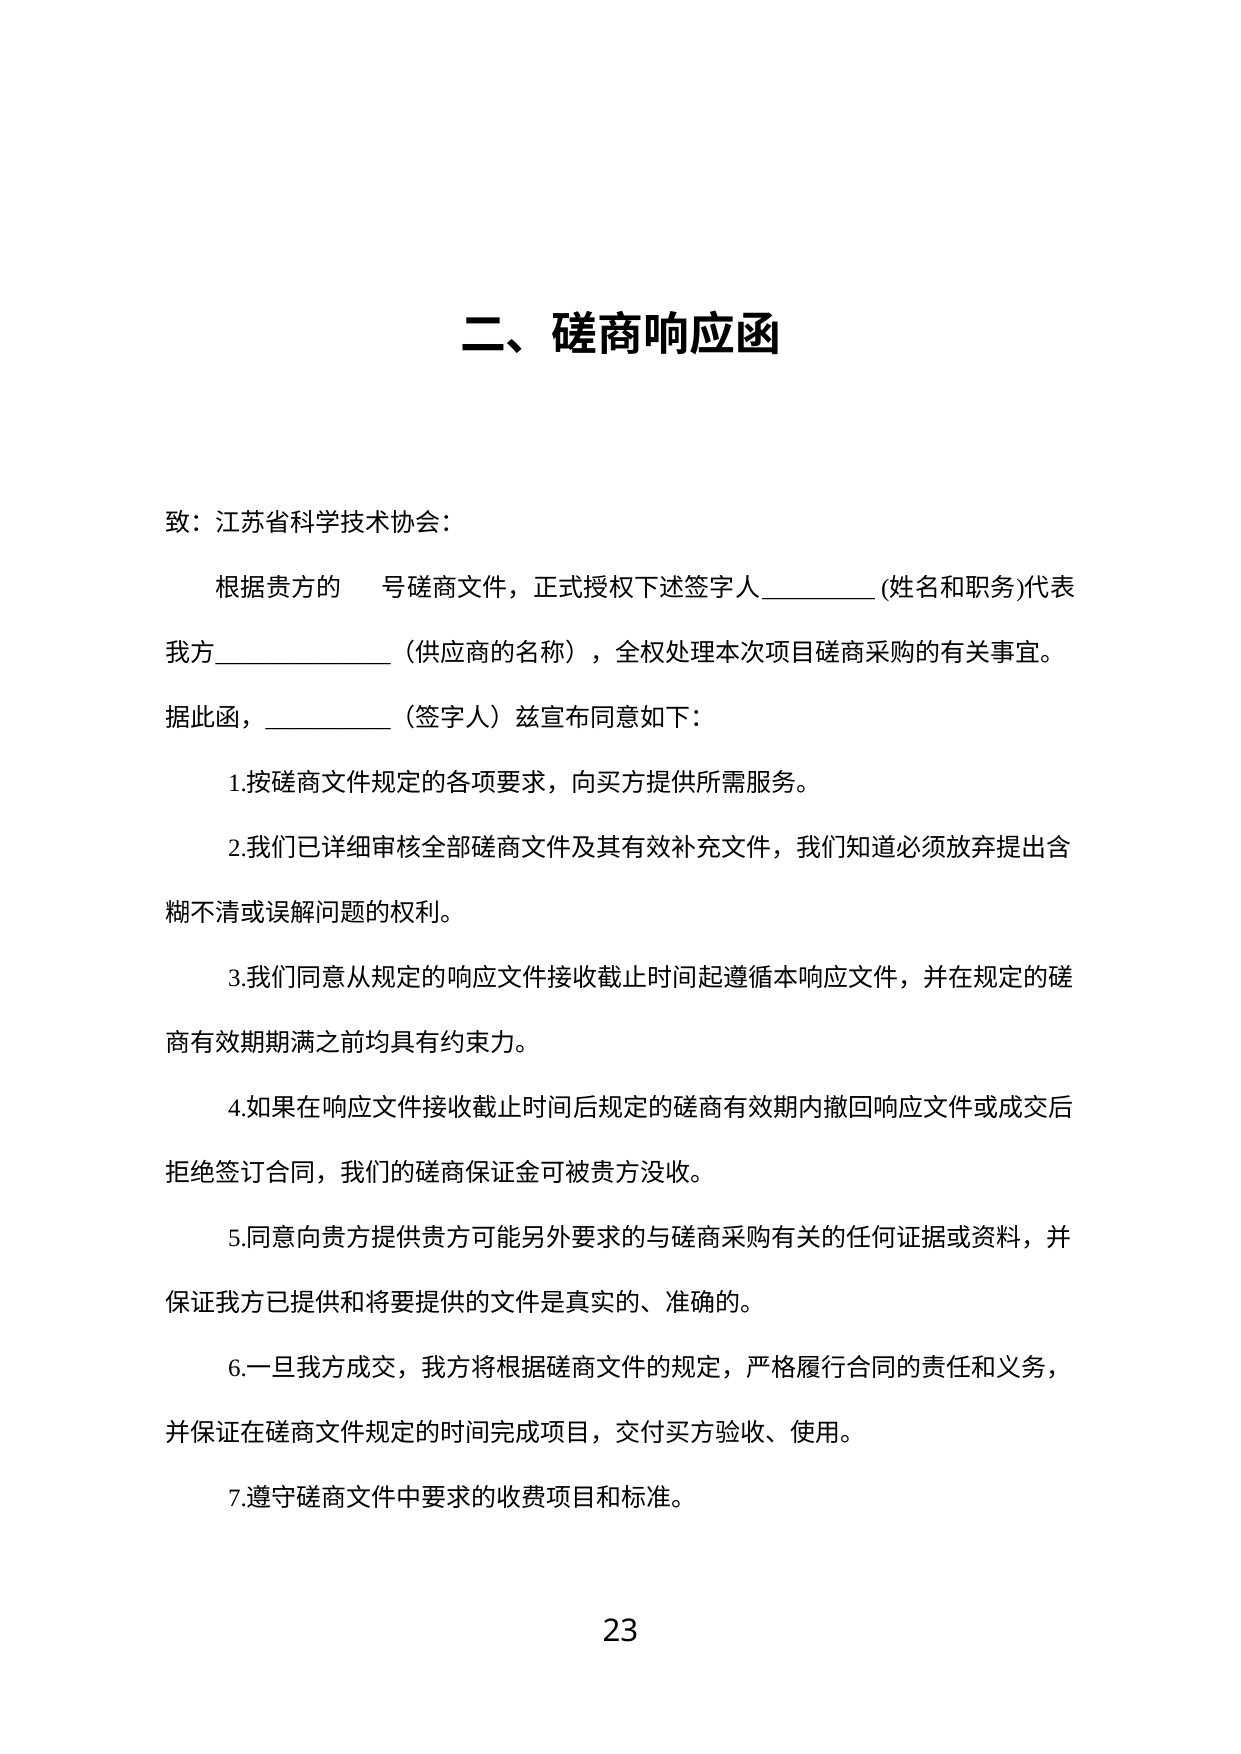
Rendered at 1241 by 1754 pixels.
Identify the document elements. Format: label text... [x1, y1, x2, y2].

text 3.我们同意从规定的响应文件接收截止时间起遵循本响应文件，并在规定的磋商有效期期满之前均具有约束力。 [165, 943, 1075, 1073]
text 7.遵守磋商文件中要求的收费项目和标准。 [165, 1463, 1075, 1528]
text 4.如果在响应文件接收截止时间后规定的磋商有效期内撤回响应文件或成交后拒绝签订合同，我们的磋商保证金可被贵方没收。 [165, 1073, 1075, 1203]
text 5.同意向贵方提供贵方可能另外要求的与磋商采购有关的任何证据或资料，并保证我方已提供和将要提供的文件是真实的、准确的。 [165, 1203, 1075, 1333]
text 致：江苏省科学技术协会： [165, 488, 1075, 553]
text 2.我们已详细审核全部磋商文件及其有效补充文件，我们知道必须放弃提出含糊不清或误解问题的权利。 [165, 813, 1075, 943]
text 二、磋商响应函 [165, 282, 1075, 379]
text 1.按磋商文件规定的各项要求，向买方提供所需服务。 [165, 748, 1075, 813]
text 据此函，__________（签字人）兹宣布同意如下： [165, 683, 1075, 748]
text 根据贵方的 号磋商文件，正式授权下述签字人_________ (姓名和职务)代表我方______________（供应商的名称），全权处理本次项目磋商采购的有关事宜。 [165, 553, 1075, 683]
text 6.一旦我方成交，我方将根据磋商文件的规定，严格履行合同的责任和义务，并保证在磋商文件规定的时间完成项目，交付买方验收、使用。 [165, 1333, 1075, 1463]
